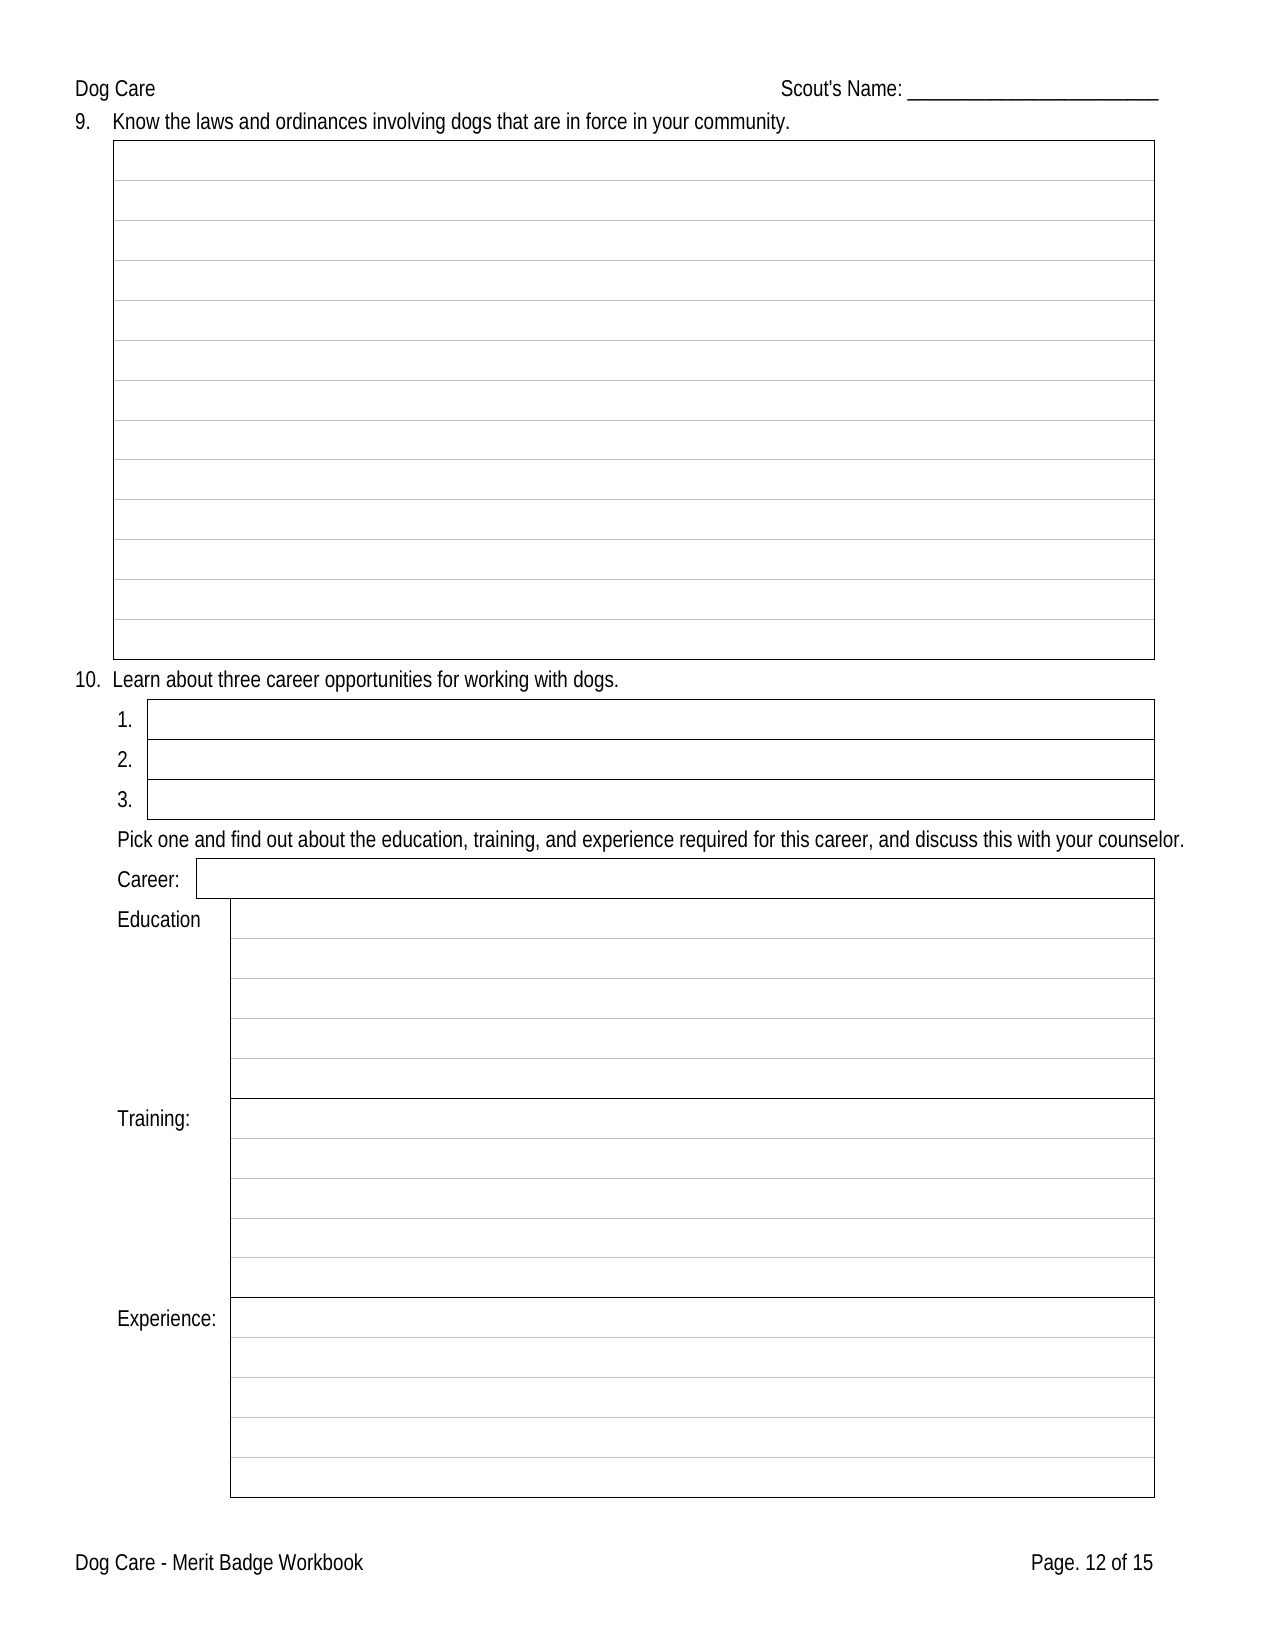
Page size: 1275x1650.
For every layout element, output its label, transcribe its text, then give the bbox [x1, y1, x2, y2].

table_header [114, 141, 1154, 180]
table_cell [114, 341, 1154, 379]
table_cell [231, 939, 1154, 978]
table_cell [114, 261, 1154, 300]
table_cell [231, 1219, 1154, 1257]
text 9. Know the laws and ordinances involving dogs that are in force in your community. [75, 108, 1200, 134]
table_cell [114, 500, 1154, 539]
table_cell [231, 1099, 1154, 1138]
table_cell [231, 1059, 1154, 1098]
table_cell Training: [106, 1098, 230, 1297]
table_cell [114, 540, 1154, 579]
text 10. Learn about three career opportunities for working with dogs. [75, 666, 1200, 692]
table_header 1. [106, 699, 147, 739]
text Pick one and find out about the education, training, and experience required for this career, and discuss this with your counselor. [112, 826, 1200, 852]
table_cell Experience: [106, 1297, 230, 1497]
table_cell [231, 979, 1154, 1018]
table_cell [114, 580, 1154, 619]
table_cell [231, 1179, 1154, 1217]
table_cell 3. [106, 779, 147, 818]
table_cell [114, 460, 1154, 499]
table_header [148, 700, 1154, 739]
table_cell [231, 899, 1154, 938]
table_cell [114, 181, 1154, 220]
table_cell [231, 1258, 1154, 1297]
table_cell [231, 1458, 1154, 1497]
table_cell [231, 1418, 1154, 1457]
table_cell [231, 1378, 1154, 1417]
table_cell [114, 221, 1154, 260]
table_cell 2. [106, 739, 147, 778]
table_cell [231, 1139, 1154, 1177]
table_cell [114, 381, 1154, 419]
table_header [197, 859, 1154, 898]
table_cell [148, 740, 1154, 778]
table_cell [148, 780, 1154, 818]
table_cell Education [106, 898, 230, 1098]
table_cell [114, 421, 1154, 459]
table_header Career: [106, 858, 196, 898]
table_cell [114, 301, 1154, 340]
table_cell [231, 1019, 1154, 1058]
table_cell [231, 1338, 1154, 1377]
table_cell [114, 620, 1154, 659]
table_cell [231, 1298, 1154, 1337]
